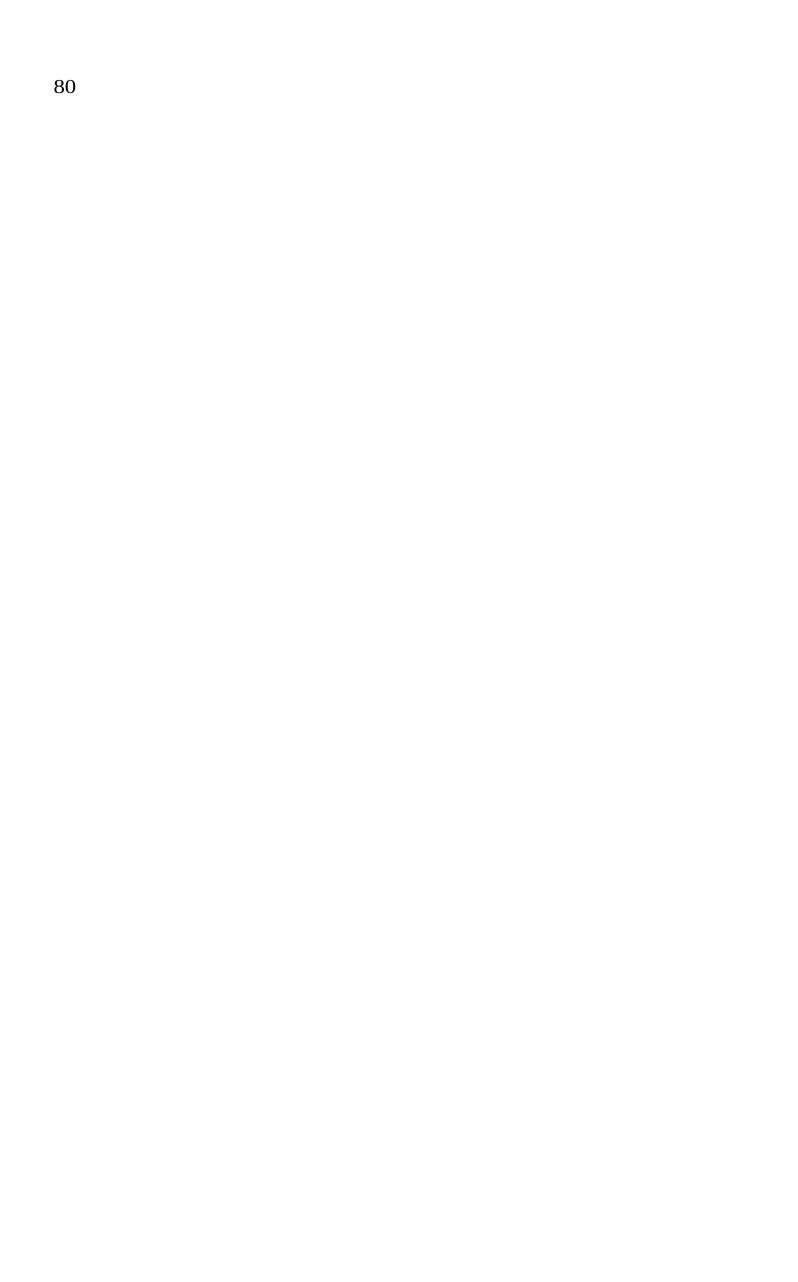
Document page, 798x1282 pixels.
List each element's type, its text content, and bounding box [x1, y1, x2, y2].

text 80 [53, 75, 777, 98]
